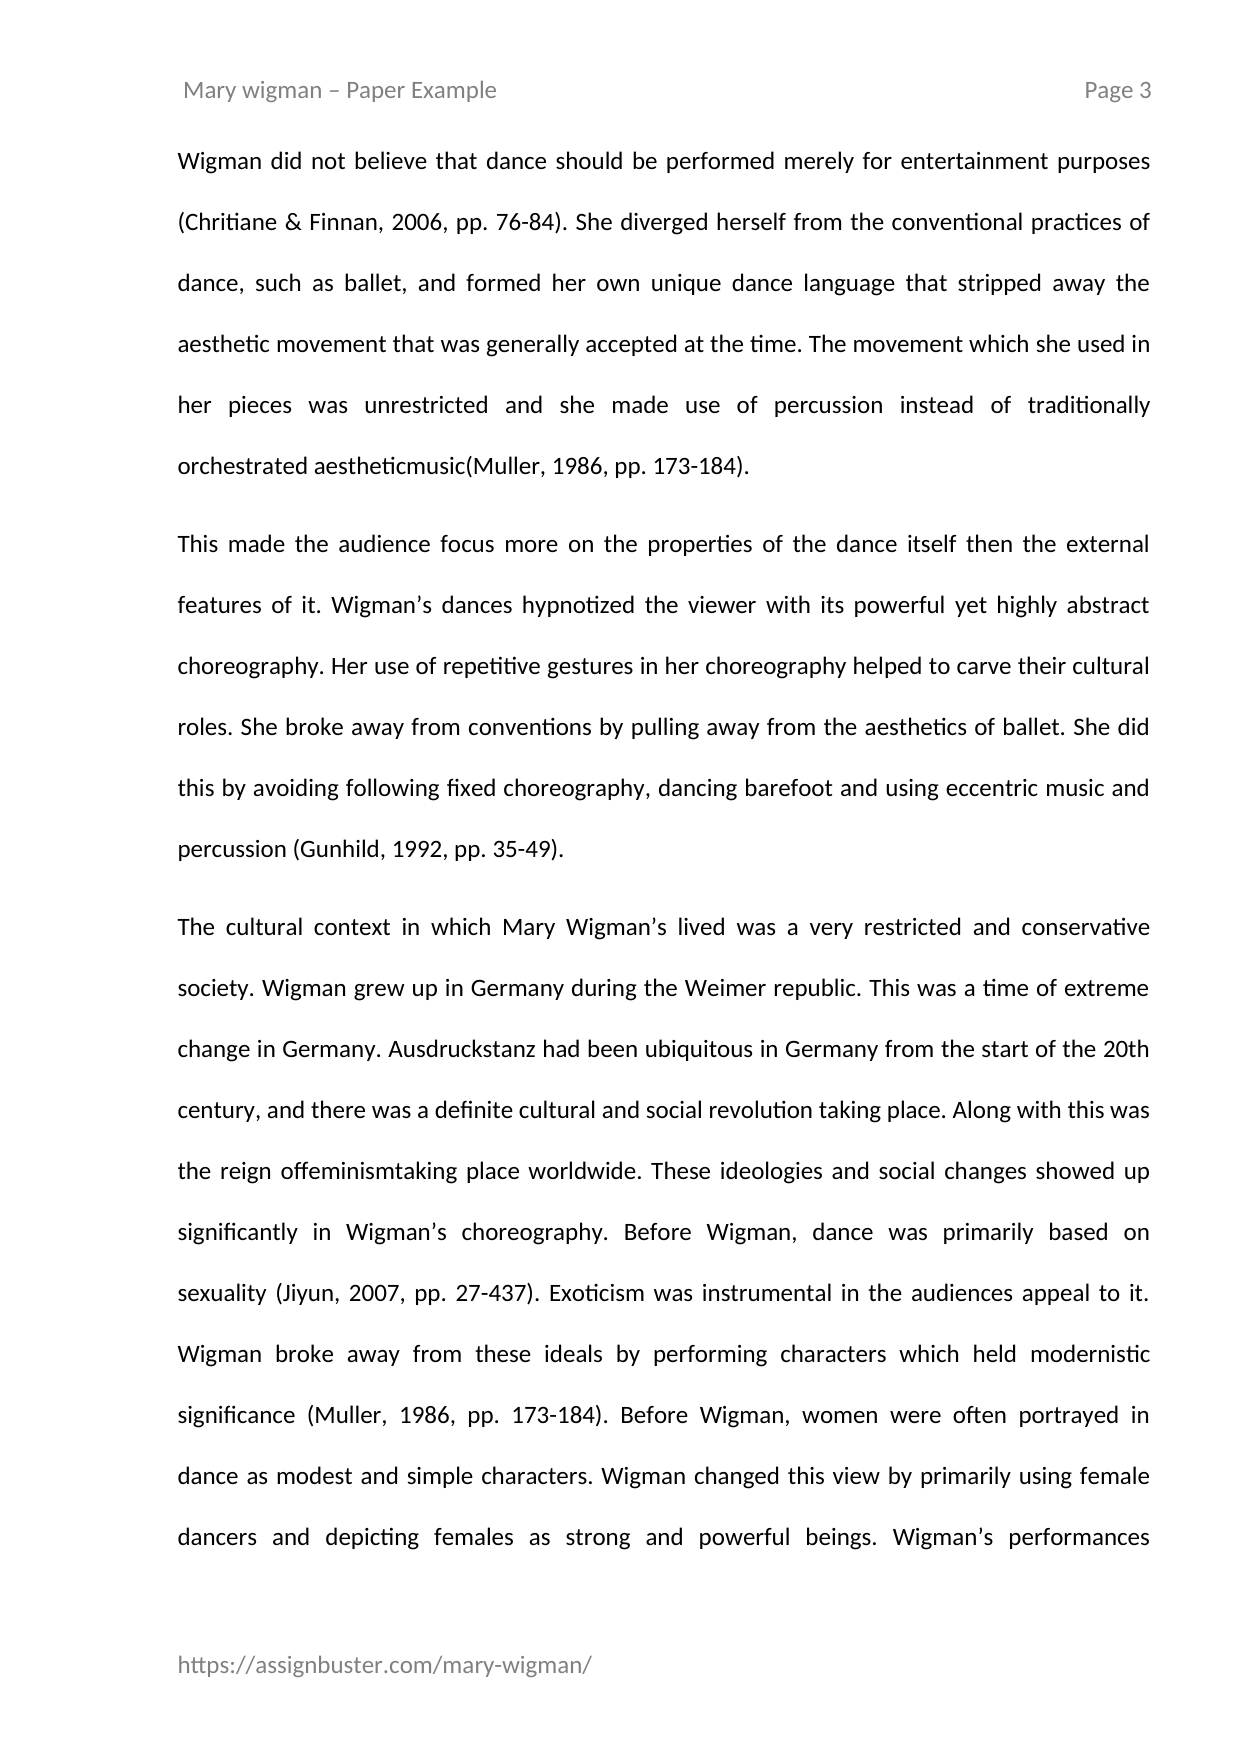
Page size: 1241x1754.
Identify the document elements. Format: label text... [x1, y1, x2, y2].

text This made the audience focus more on the properties of the dance itself then the external features of it. Wigman’s dances hypnotized the viewer with its powerful yet highly abstract choreography. Her use of repetitive gestures in her choreography helped to carve their cultural roles. She broke away from conventions by pulling away from the aesthetics of ballet. She did this by avoiding following fixed choreography, dancing barefoot and using eccentric music and percussion (Gunhild, 1992, pp. 35-49). [177, 528, 1152, 864]
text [177, 911, 1152, 1552]
text Wigman did not believe that dance should be performed merely for entertainment purposes (Chritiane & Finnan, 2006, pp. 76-84). She diverged herself from the conventional practices of dance, such as ballet, and formed her own unique dance language that stripped away the aesthetic movement that was generally accepted at the time. The movement which she used in her pieces was unrestricted and she made use of percussion instead of traditionally orchestrated aestheticmusic(Muller, 1986, pp. 173-184). [177, 145, 1152, 481]
